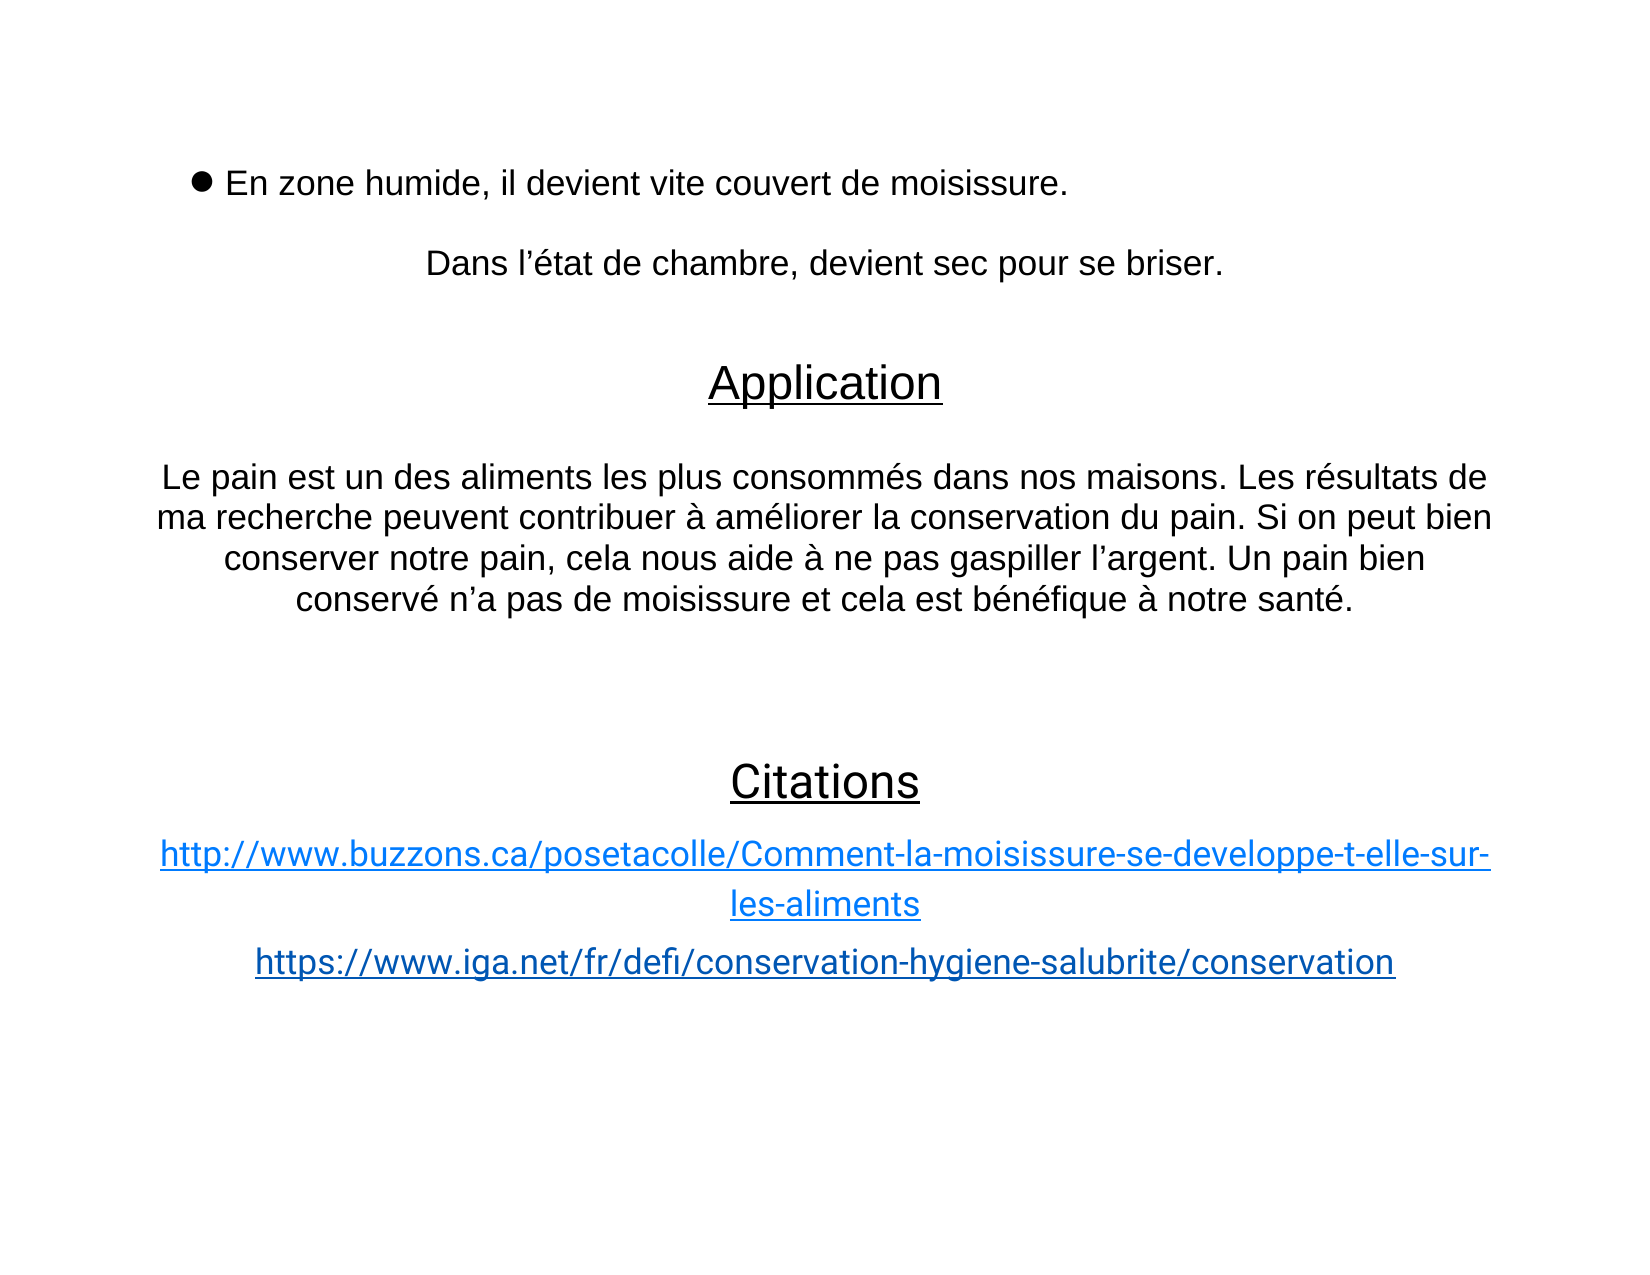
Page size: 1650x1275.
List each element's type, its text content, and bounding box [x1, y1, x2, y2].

list En zone humide, il devient vite couvert de moisissure. [187, 150, 1500, 205]
subtitle Citations [150, 754, 1500, 810]
text Application [150, 355, 1500, 410]
subtitle http://www.buzzons.ca/posetacolle/Comment-la-moisissure-se-developpe-t-elle-sur-les-aliments [150, 833, 1500, 925]
subtitle https://www.iga.net/fr/defi/conservation-hygiene-salubrite/conservation [150, 941, 1500, 983]
subtitle Le pain est un des aliments les plus consommés dans nos maisons. Les résultats de ma recherche peuvent contribuer à améliorer la conservation du pain. Si on peut bien conserver notre pain, cela nous aide à ne pas gaspiller l’argent. Un pain bien conservé n’a pas de moisissure et cela est bénéfique à notre santé. [150, 456, 1500, 619]
subtitle Dans l’état de chambre, devient sec pour se briser. [150, 243, 1500, 283]
